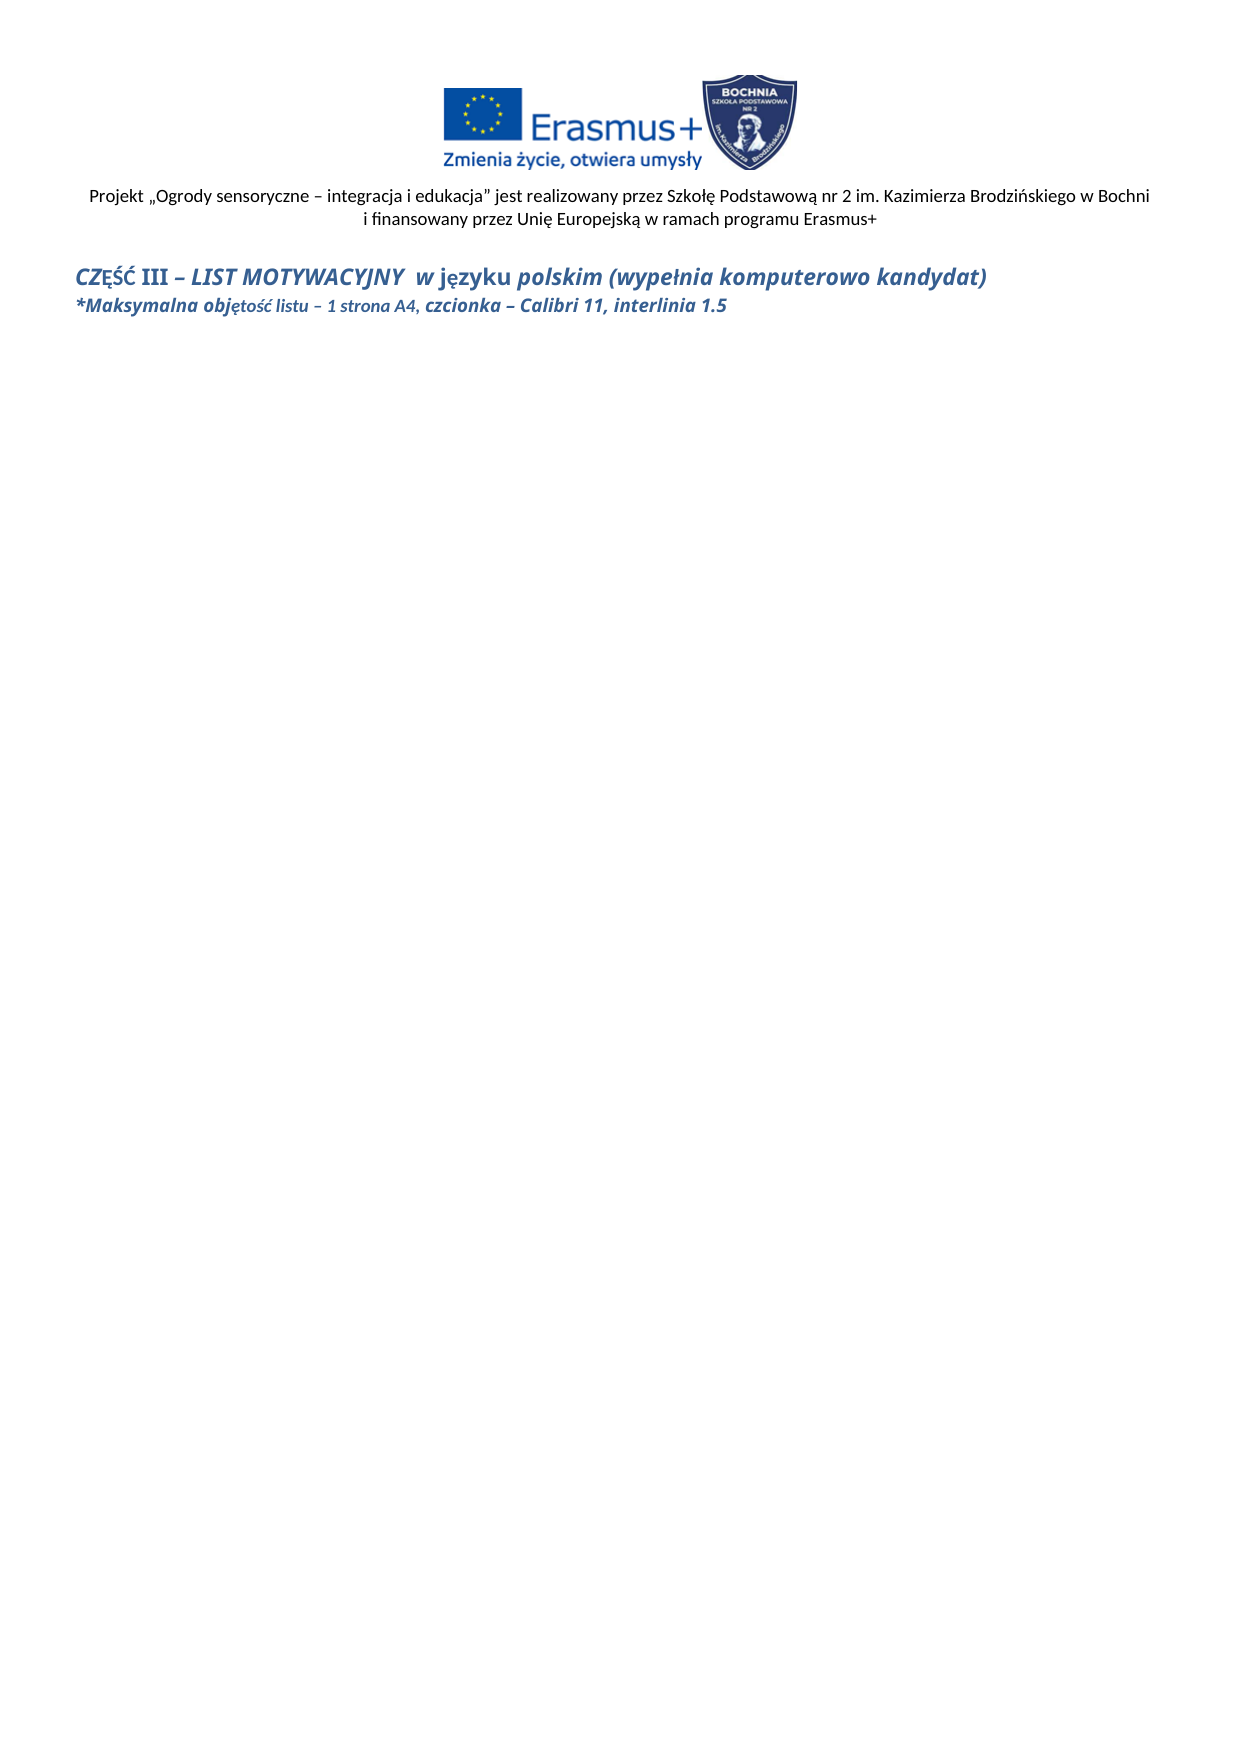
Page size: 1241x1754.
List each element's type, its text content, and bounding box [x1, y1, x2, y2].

text i finansowany przez Unię Europejską w ramach programu Erasmus+ [75, 207, 1165, 230]
picture [443, 75, 798, 170]
text *Maksymalna objętość listu – 1 strona A4, czcionka – Calibri 11, interlinia 1.5 [75, 292, 1165, 318]
text Projekt „Ogrody sensoryczne – integracja i edukacja” jest realizowany przez Szkołę Podstawową nr 2 im. Kazimierza Brodzińskiego w Bochni [75, 184, 1165, 207]
text CZĘŚĆ III – LIST MOTYWACYJNY w języku polskim (wypełnia komputerowo kandydat) [75, 261, 1165, 292]
